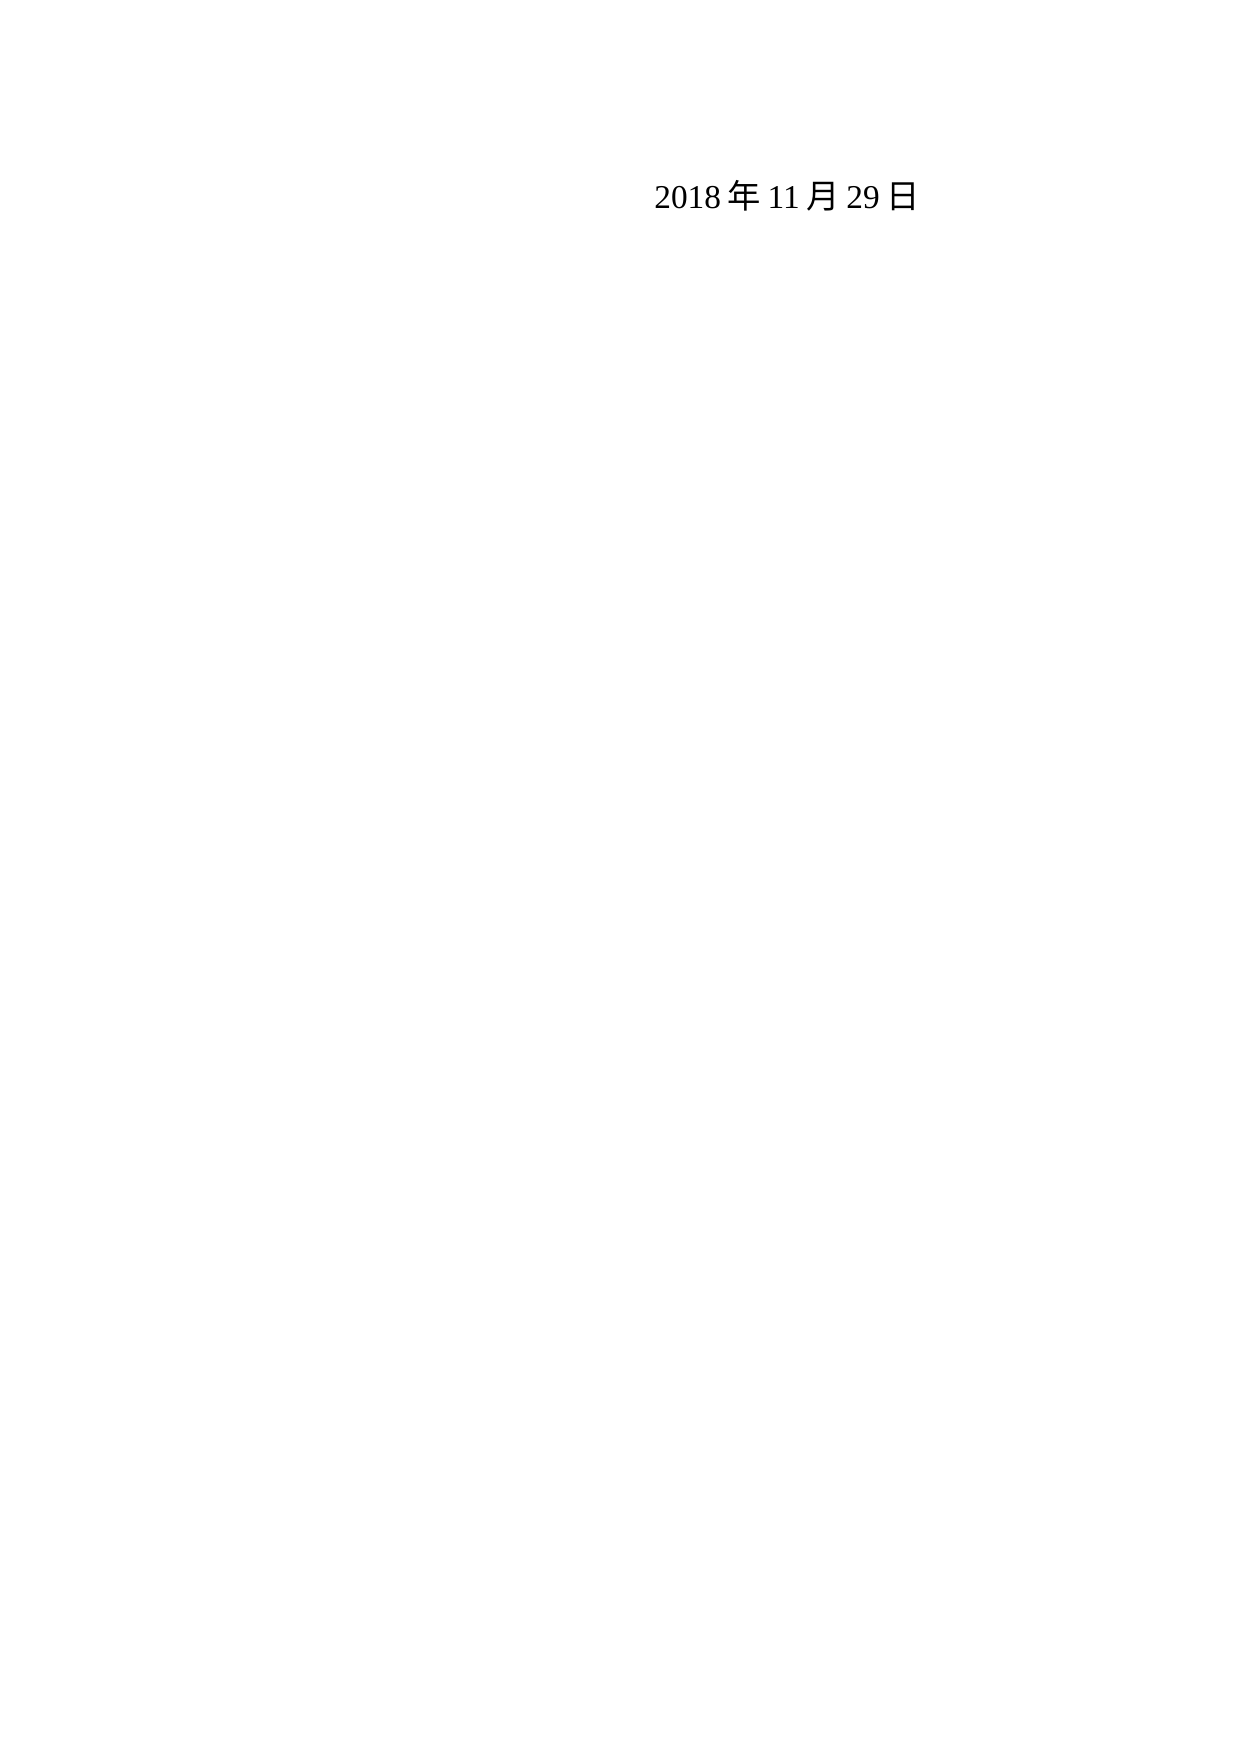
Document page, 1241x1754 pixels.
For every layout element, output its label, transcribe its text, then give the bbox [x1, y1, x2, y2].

text 2018年11月29日 [187, 162, 1053, 227]
